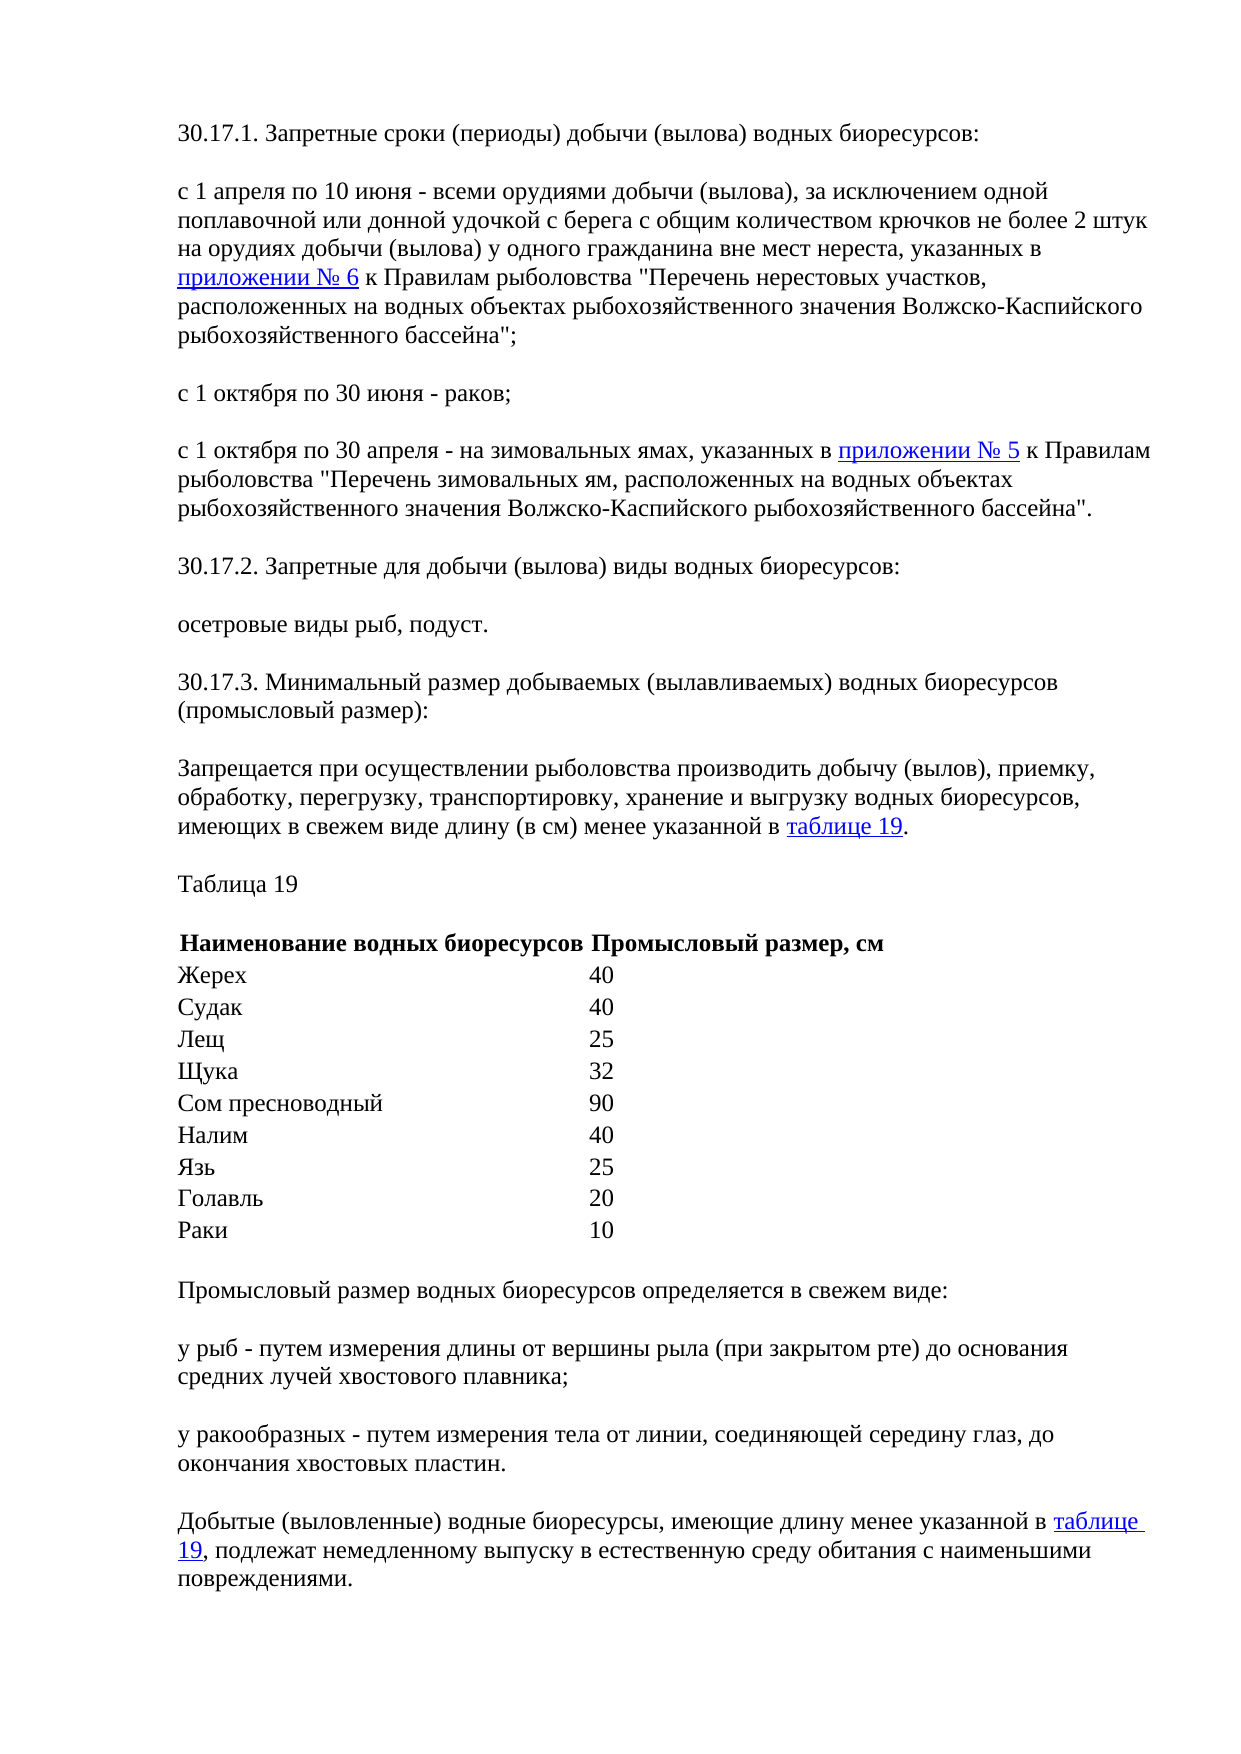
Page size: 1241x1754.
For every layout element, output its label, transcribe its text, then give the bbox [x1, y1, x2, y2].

table_cell Язь [176, 1150, 587, 1182]
table_cell 25 [587, 1023, 888, 1054]
table_cell Лещ [176, 1023, 587, 1054]
text с 1 апреля по 10 июня - всеми орудиями добычи (вылова), за исключением одной поплавочной или донной удочкой с берега с общим количеством крючков не более 2 штук на орудиях добычи (вылова) у одного гражданина вне мест нереста, указанных в приложении № 6 к Правилам рыболовства "Перечень нерестовых участков, расположенных на водных объектах рыбохозяйственного значения Волжско-Каспийского рыбохозяйственного бассейна"; [177, 176, 1152, 348]
text Таблица 19 [177, 869, 1152, 898]
text с 1 октября по 30 июня - раков; [177, 378, 1152, 406]
table_cell Раки [176, 1214, 587, 1246]
table_cell 10 [587, 1214, 888, 1246]
table_cell 40 [587, 991, 888, 1022]
text 30.17.2. Запретные для добычи (вылова) виды водных биоресурсов: [177, 551, 1152, 580]
table_cell 20 [587, 1182, 888, 1214]
text 30.17.1. Запретные сроки (периоды) добычи (вылова) водных биоресурсов: [177, 118, 1152, 147]
text Добытые (выловленные) водные биоресурсы, имеющие длину менее указанной в таблице 19, подлежат немедленному выпуску в естественную среду обитания с наименьшими повреждениями. [177, 1506, 1152, 1592]
text Промысловый размер водных биоресурсов определяется в свежем виде: [177, 1275, 1152, 1303]
text осетровые виды рыб, подуст. [177, 609, 1152, 638]
table_cell 40 [587, 959, 888, 991]
table_cell Судак [176, 991, 587, 1022]
table_cell Налим [176, 1118, 587, 1150]
table_cell 32 [587, 1054, 888, 1086]
table_cell 25 [587, 1150, 888, 1182]
text с 1 октября по 30 апреля - на зимовальных ямах, указанных в приложении № 5 к Правилам рыболовства "Перечень зимовальных ям, расположенных на водных объектах рыбохозяйственного значения Волжско-Каспийского рыбохозяйственного бассейна". [177, 436, 1152, 522]
table_cell Сом пресноводный [176, 1086, 587, 1118]
table_cell Жерех [176, 959, 587, 991]
text Запрещается при осуществлении рыболовства производить добычу (вылов), приемку, обработку, перегрузку, транспортировку, хранение и выгрузку водных биоресурсов, имеющих в свежем виде длину (в см) менее указанной в таблице 19. [177, 753, 1152, 840]
table_cell 40 [587, 1118, 888, 1150]
text у рыб - путем измерения длины от вершины рыла (при закрытом рте) до основания средних лучей хвостового плавника; [177, 1333, 1152, 1390]
table_cell 90 [587, 1086, 888, 1118]
table_cell Голавль [176, 1182, 587, 1214]
text у ракообразных - путем измерения тела от линии, соединяющей середину глаз, до окончания хвостовых пластин. [177, 1419, 1152, 1477]
table_header Наименование водных биоресурсов [176, 927, 587, 959]
table_cell Щука [176, 1054, 587, 1086]
table_header Промысловый размер, см [587, 927, 888, 959]
text 30.17.3. Минимальный размер добываемых (вылавливаемых) водных биоресурсов (промысловый размер): [177, 667, 1152, 724]
